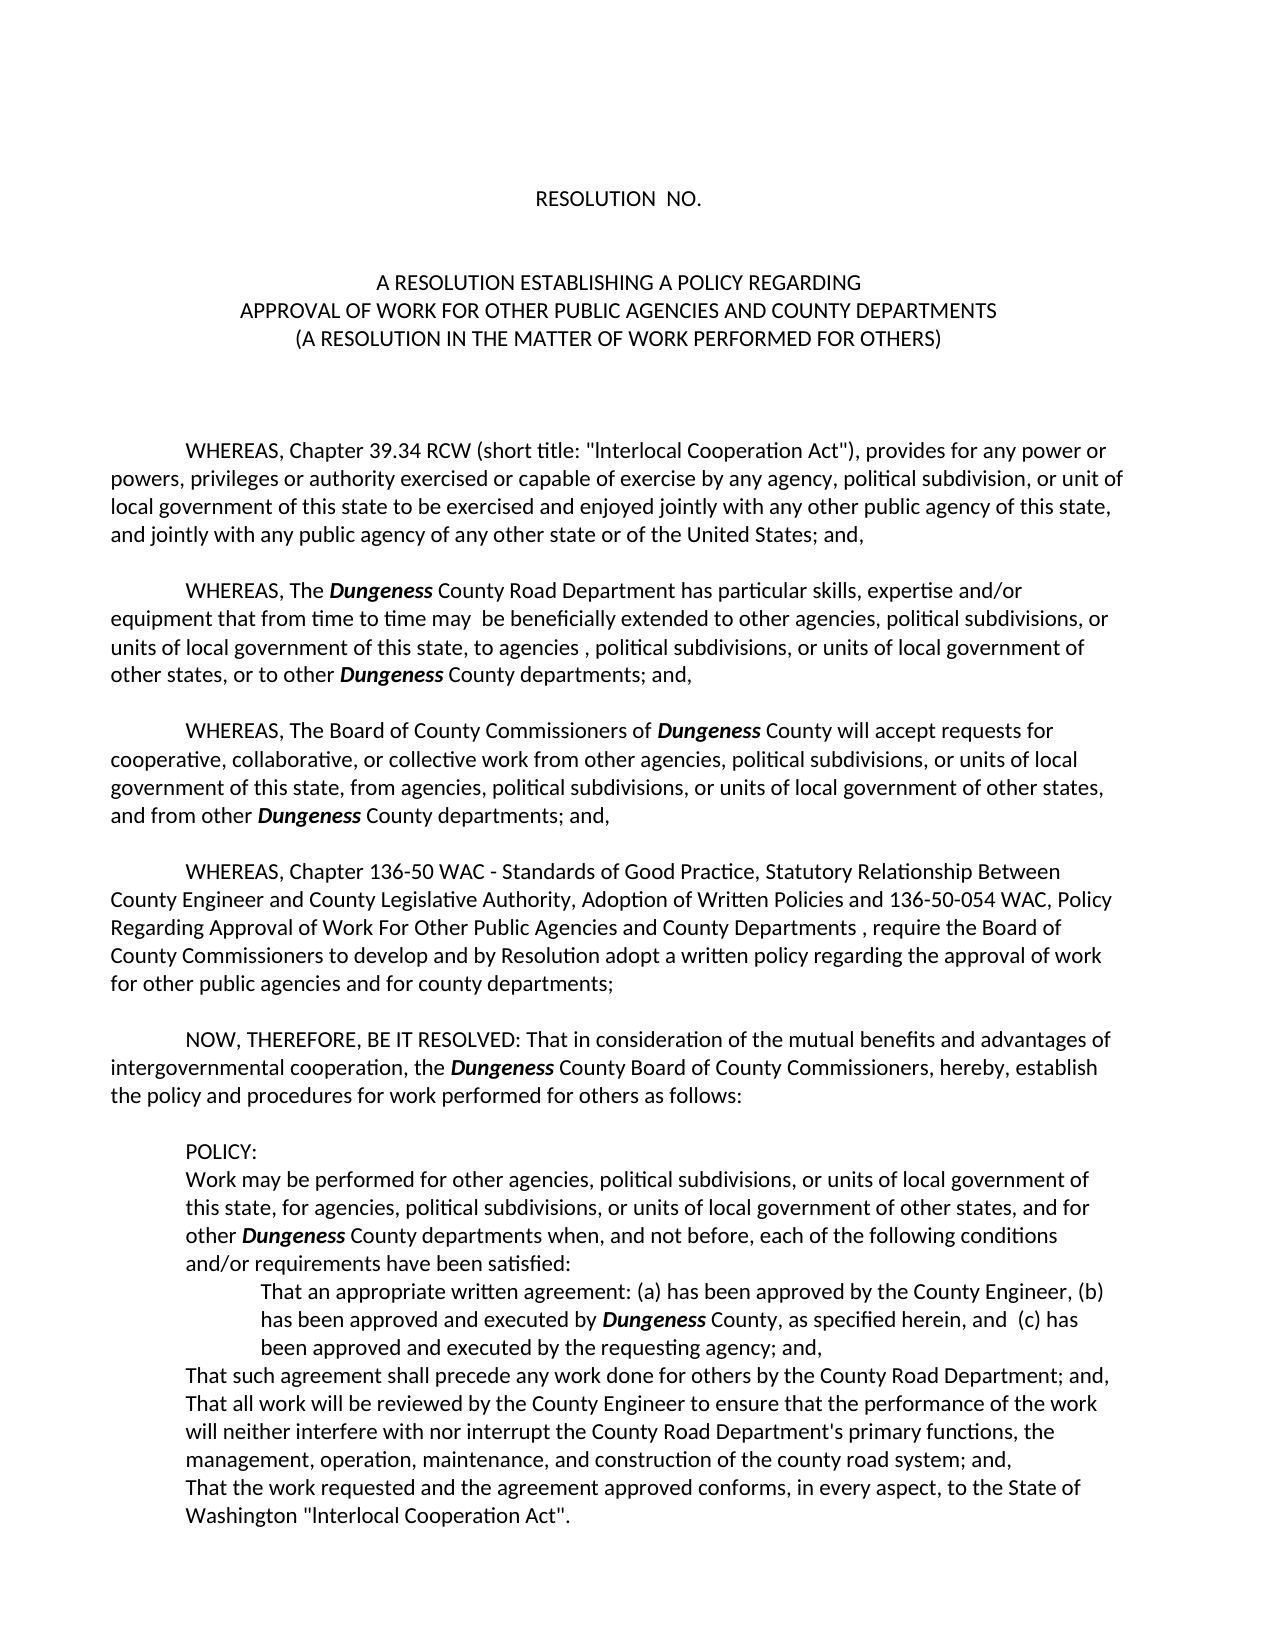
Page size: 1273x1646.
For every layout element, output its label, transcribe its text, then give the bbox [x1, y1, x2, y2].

text WHEREAS, The Board of County Commissioners of Dungeness County will accept requests for cooperative, collaborative, or collective work from other agencies, political subdivisions, or units of local government of this state, from agencies, political subdivisions, or units of local government of other states, and from other Dungeness County departments; and, [110, 717, 1127, 829]
text APPROVAL OF WORK FOR OTHER PUBLIC AGENCIES AND COUNTY DEPARTMENTS [110, 296, 1127, 324]
text POLICY: [185, 1137, 1127, 1165]
text That the work requested and the agreement approved conforms, in every aspect, to the State of Washington "lnterlocal Cooperation Act". [185, 1473, 1127, 1529]
text WHEREAS, Chapter 136-50 WAC - Standards of Good Practice, Statutory Relationship Between County Engineer and County Legislative Authority, Adoption of Written Policies and 136-50-054 WAC, Policy Regarding Approval of Work For Other Public Agencies and County Departments , require the Board of County Commissioners to develop and by Resolution adopt a written policy regarding the approval of work for other public agencies and for county departments; [110, 857, 1127, 997]
text WHEREAS, The Dungeness County Road Department has particular skills, expertise and/or equipment that from time to time may be beneficially extended to other agencies, political subdivisions, or units of local government of this state, to agencies , political subdivisions, or units of local government of other states, or to other Dungeness County departments; and, [110, 577, 1127, 689]
text RESOLUTION NO. [110, 184, 1127, 212]
text Work may be performed for other agencies, political subdivisions, or units of local government of this state, for agencies, political subdivisions, or units of local government of other states, and for other Dungeness County departments when, and not before, each of the following conditions and/or requirements have been satisfied: [185, 1165, 1127, 1277]
text That an appropriate written agreement: (a) has been approved by the County Engineer, (b) has been approved and executed by Dungeness County, as specified herein, and (c) has been approved and executed by the requesting agency; and, [260, 1277, 1127, 1361]
text That such agreement shall precede any work done for others by the County Road Department; and, [185, 1361, 1127, 1389]
text (A RESOLUTION IN THE MATTER OF WORK PERFORMED FOR OTHERS) [110, 324, 1127, 352]
text A RESOLUTION ESTABLISHING A POLICY REGARDING [110, 268, 1127, 296]
text WHEREAS, Chapter 39.34 RCW (short title: "lnterlocal Cooperation Act"), provides for any power or powers, privileges or authority exercised or capable of exercise by any agency, political subdivision, or unit of local government of this state to be exercised and enjoyed jointly with any other public agency of this state, and jointly with any public agency of any other state or of the United States; and, [110, 436, 1127, 548]
text NOW, THEREFORE, BE IT RESOLVED: That in consideration of the mutual benefits and advantages of intergovernmental cooperation, the Dungeness County Board of County Commissioners, hereby, establish the policy and procedures for work performed for others as follows: [110, 1025, 1127, 1109]
text That all work will be reviewed by the County Engineer to ensure that the performance of the work will neither interfere with nor interrupt the County Road Department's primary functions, the management, operation, maintenance, and construction of the county road system; and, [185, 1389, 1127, 1473]
